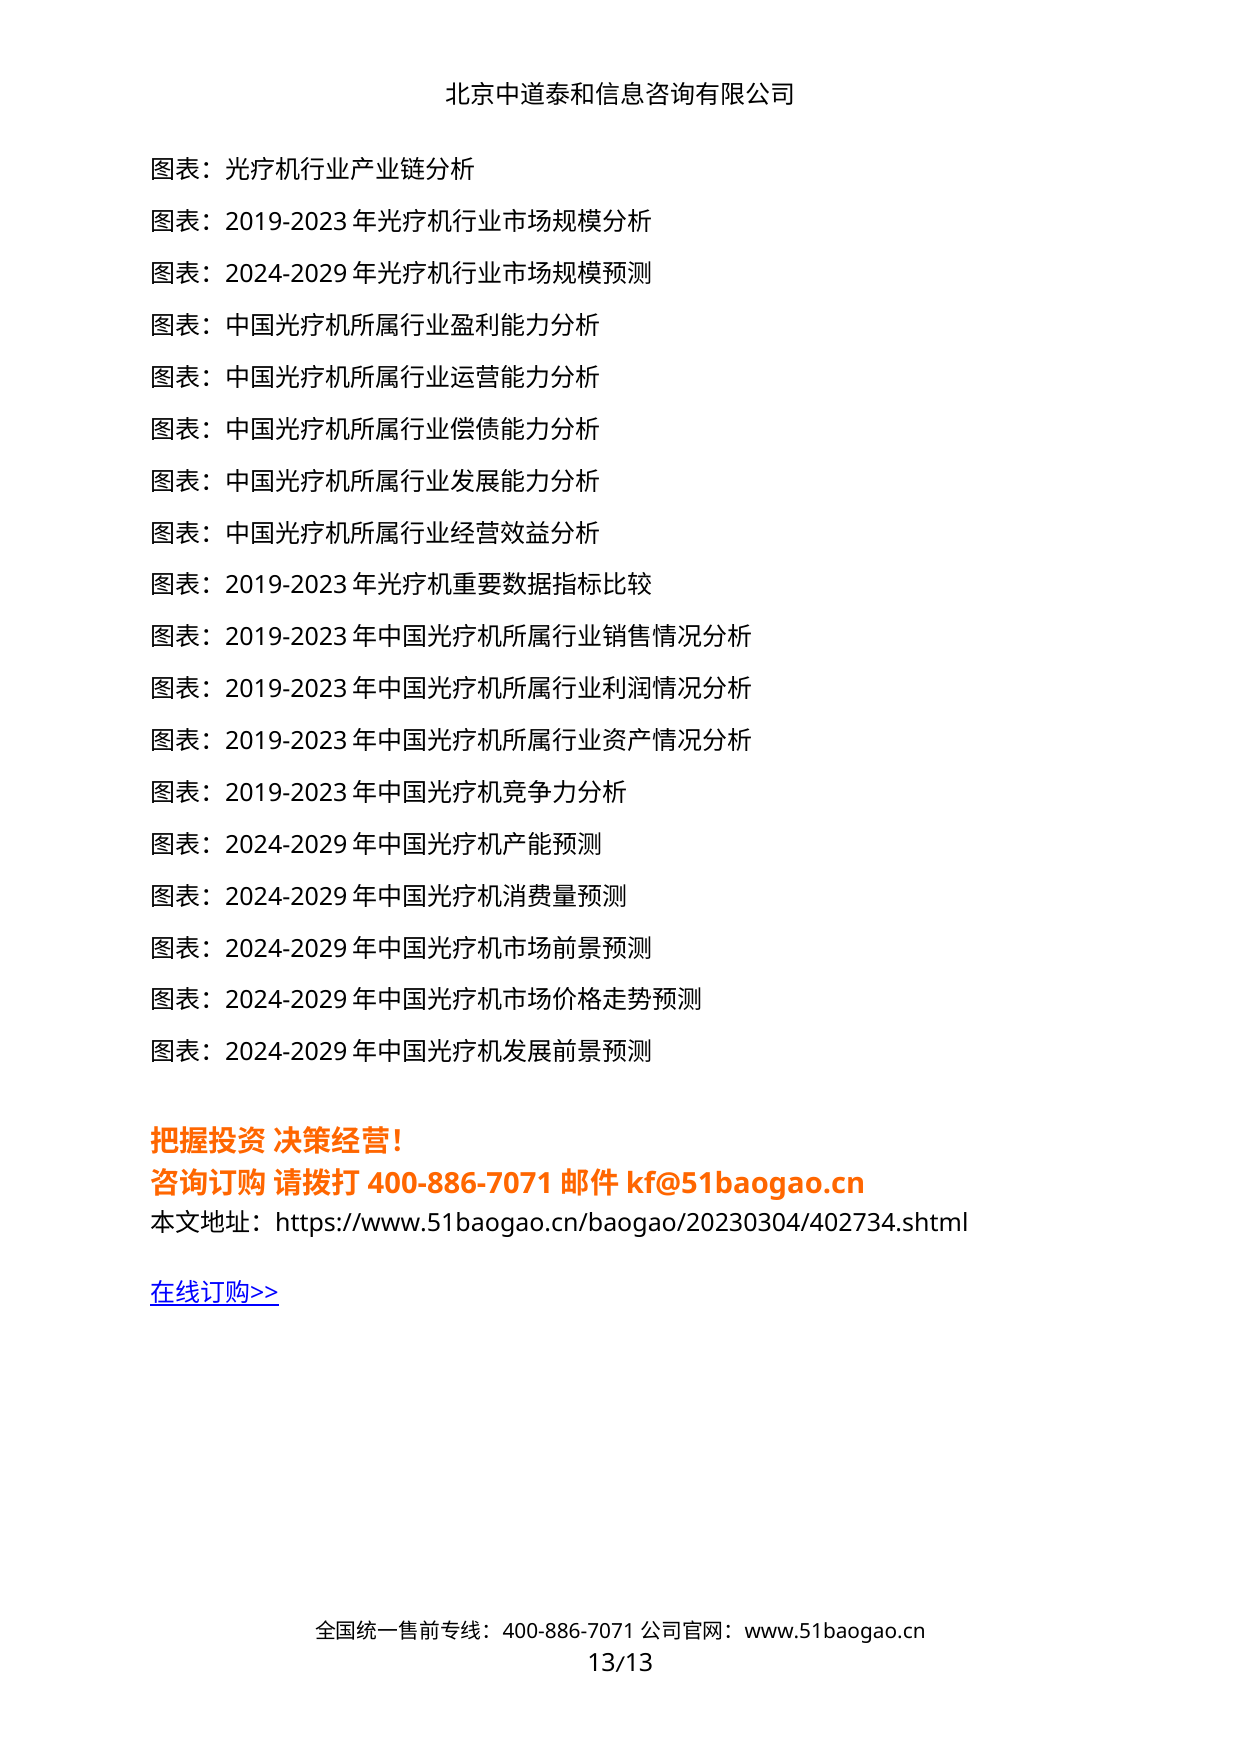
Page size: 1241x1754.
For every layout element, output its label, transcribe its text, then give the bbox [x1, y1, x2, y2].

text 图表：2019-2023年中国光疗机所属行业利润情况分析 [150, 669, 1090, 705]
text 图表：中国光疗机所属行业偿债能力分析 [150, 409, 1090, 446]
text 图表：2019-2023年中国光疗机所属行业资产情况分析 [150, 721, 1090, 757]
text 图表：2024-2029年中国光疗机市场价格走势预测 [150, 980, 1090, 1016]
text 把握投资 决策经营！咨询订购 请拨打 400-886-7071 邮件 kf@51baogao.cn本文地址：https://www.51baogao.cn/baogao/20230304/402734.shtml [150, 1084, 1090, 1239]
text 图表：2024-2029年中国光疗机市场前景预测 [150, 928, 1090, 964]
text 在线订购>> [150, 1239, 1090, 1309]
text 图表：2024-2029年中国光疗机产能预测 [150, 824, 1090, 861]
text 图表：2024-2029年中国光疗机发展前景预测 [150, 1032, 1090, 1068]
text 图表：光疗机行业产业链分析 [150, 150, 1090, 186]
text 图表：中国光疗机所属行业经营效益分析 [150, 513, 1090, 549]
text 图表：2019-2023年中国光疗机竞争力分析 [150, 772, 1090, 809]
text 图表：2024-2029年光疗机行业市场规模预测 [150, 254, 1090, 290]
text 图表：中国光疗机所属行业盈利能力分析 [150, 306, 1090, 342]
text 图表：2019-2023年光疗机行业市场规模分析 [150, 202, 1090, 238]
text 图表：中国光疗机所属行业发展能力分析 [150, 461, 1090, 497]
text 图表：2019-2023年中国光疗机所属行业销售情况分析 [150, 617, 1090, 653]
text 图表：2019-2023年光疗机重要数据指标比较 [150, 565, 1090, 601]
text 图表：中国光疗机所属行业运营能力分析 [150, 357, 1090, 394]
text 图表：2024-2029年中国光疗机消费量预测 [150, 876, 1090, 912]
